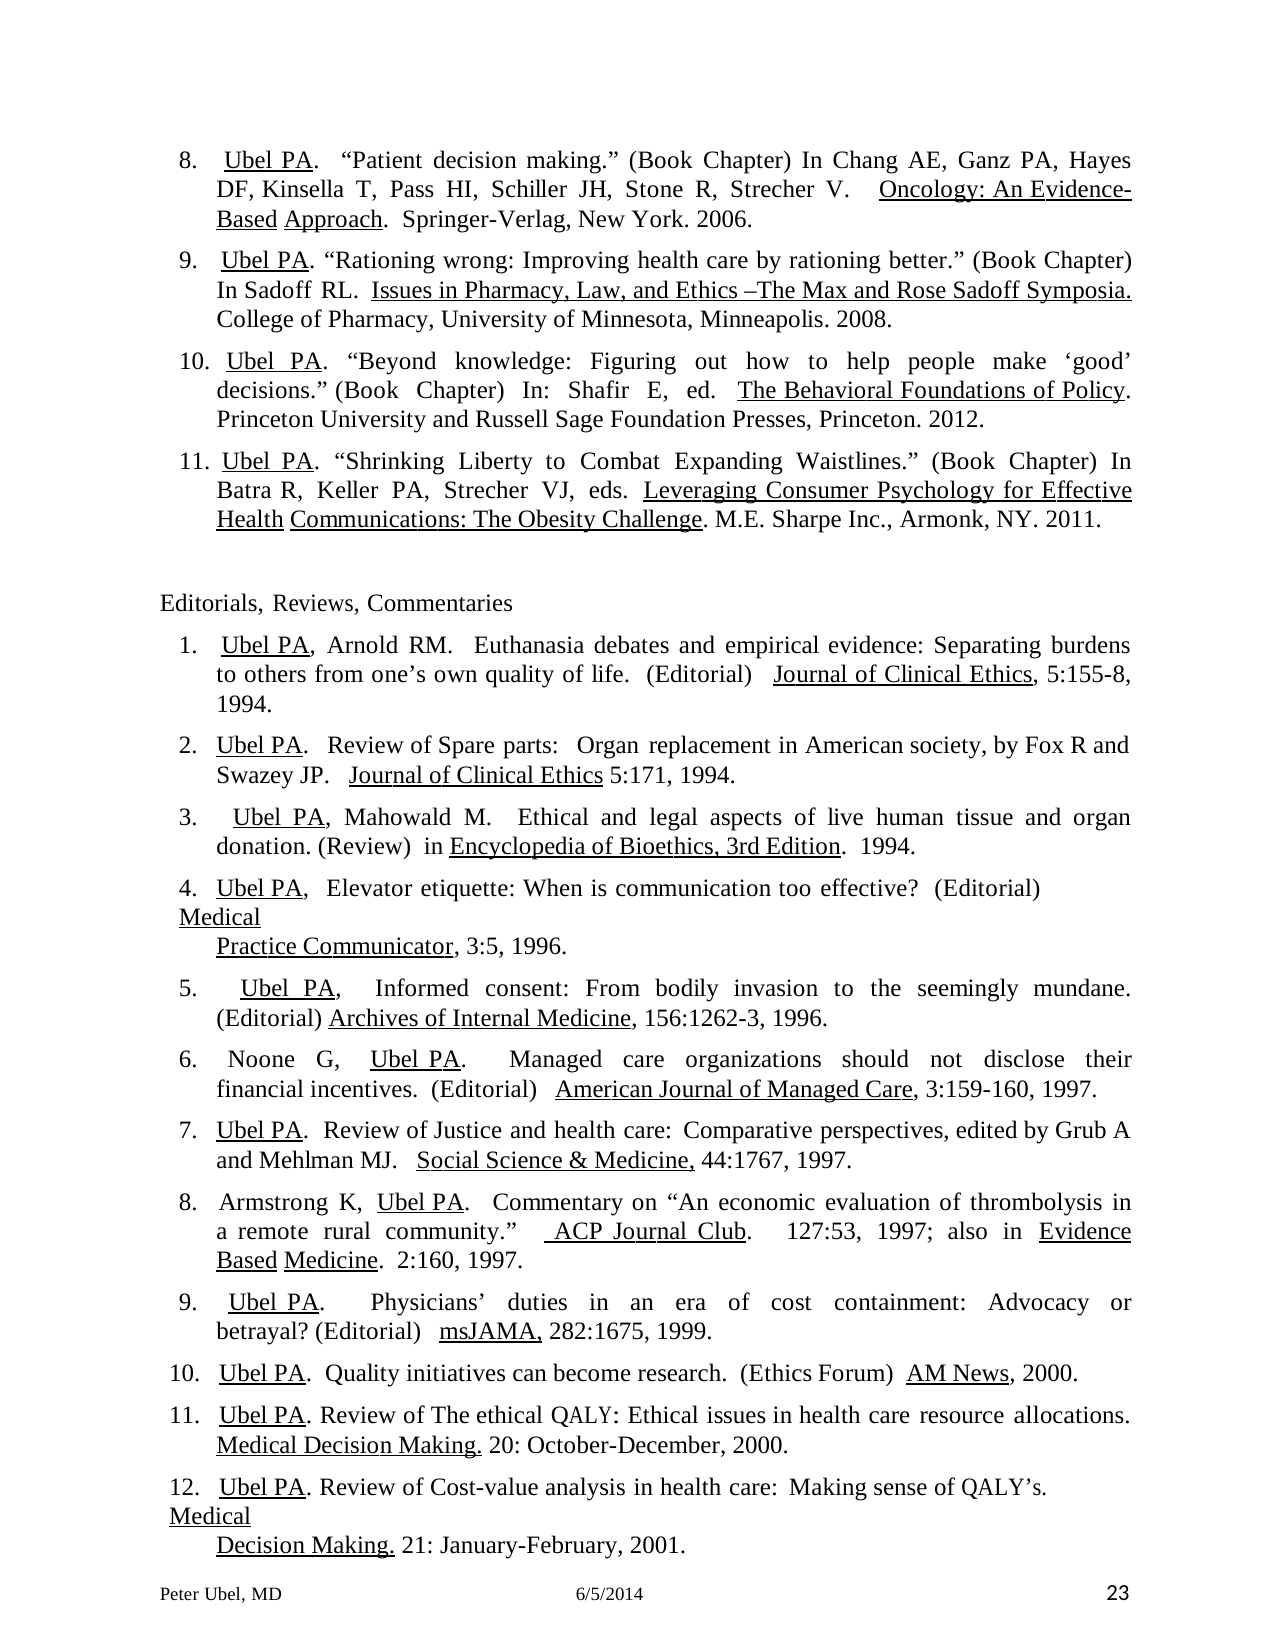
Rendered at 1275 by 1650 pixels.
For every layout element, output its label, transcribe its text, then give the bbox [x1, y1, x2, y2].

text 9. Ubel PA. Physicians’ duties in an era of cost containment: Advocacy or betrayal? (Editorial) msJAMA, 282:1675, 1999. [178, 1287, 1132, 1345]
text 12. Ubel PA. Review of Cost-value analysis in health care: Making sense of QALY’s. Medical [169, 1472, 1139, 1530]
text 4. Ubel PA, Elevator etiquette: When is communication too effective? (Editorial) Medical [178, 873, 1139, 931]
text 10. Ubel PA. Quality initiatives can become research. (Ethics Forum) AM News, 2000. [169, 1358, 1139, 1387]
text 7. Ubel PA. Review of Justice and health care: Comparative perspectives, edited by Grub A [178, 1115, 1139, 1144]
text Editorials, Reviews, Commentaries [159, 588, 1139, 617]
text Practice Communicator, 3:5, 1996. [216, 931, 1139, 960]
text 3. Ubel PA, Mahowald M. Ethical and legal aspects of live human tissue and organ donation. (Review) in Encyclopedia of Bioethics, 3rd Edition. 1994. [178, 802, 1131, 860]
text 11. Ubel PA. “Shrinking Liberty to Combat Expanding Waistlines.” (Book Chapter) In Batra R, Keller PA, Strecher VJ, eds. Leveraging Consumer Psychology for Effective Health Communications: The Obesity Challenge. M.E. Sharpe Inc., Armonk, NY. 2011. [179, 446, 1132, 533]
text 11. Ubel PA. Review of The ethical QALY: Ethical issues in health care resource allocations. [169, 1400, 1139, 1429]
text Swazey JP. Journal of Clinical Ethics 5:171, 1994. [216, 760, 1139, 789]
text Medical Decision Making. 20: October-December, 2000. [216, 1430, 1139, 1458]
text 9. Ubel PA. “Rationing wrong: Improving health care by rationing better.” (Book Chapter) In Sadoff RL. Issues in Pharmacy, Law, and Ethics –The Max and Rose Sadoff Symposia. College of Pharmacy, University of Minnesota, Minneapolis. 2008. [179, 245, 1132, 333]
text 6. Noone G, Ubel PA. Managed care organizations should not disclose their financial incentives. (Editorial) American Journal of Managed Care, 3:159-160, 1997. [178, 1044, 1132, 1102]
text 8. Armstrong K, Ubel PA. Commentary on “An economic evaluation of thrombolysis in a remote rural community.” ACP Journal Club. 127:53, 1997; also in Evidence Based Medicine. 2:160, 1997. [178, 1187, 1132, 1274]
text 5. Ubel PA, Informed consent: From bodily invasion to the seemingly mundane. (Editorial) Archives of Internal Medicine, 156:1262-3, 1996. [178, 973, 1131, 1031]
text 2. Ubel PA. Review of Spare parts: Organ replacement in American society, by Fox R and [178, 731, 1139, 759]
text 8. Ubel PA. “Patient decision making.” (Book Chapter) In Chang AE, Ganz PA, Hayes DF, Kinsella T, Pass HI, Schiller JH, Stone R, Strecher V. Oncology: An Evidence-Based Approach. Springer-Verlag, New York. 2006. [178, 145, 1131, 232]
text 10. Ubel PA. “Beyond knowledge: Figuring out how to help people make ‘good’ decisions.” (Book Chapter) In: Shafir E, ed. The Behavioral Foundations of Policy. Princeton University and Russell Sage Foundation Presses, Princeton. 2012. [179, 346, 1132, 433]
text and Mehlman MJ. Social Science & Medicine, 44:1767, 1997. [216, 1145, 1139, 1174]
text 1. Ubel PA, Arnold RM. Euthanasia debates and empirical evidence: Separating burdens to others from one’s own quality of life. (Editorial) Journal of Clinical Ethics, 5:155-8, 1994. [178, 630, 1131, 718]
text Decision Making. 21: January-February, 2001. [216, 1530, 1139, 1559]
